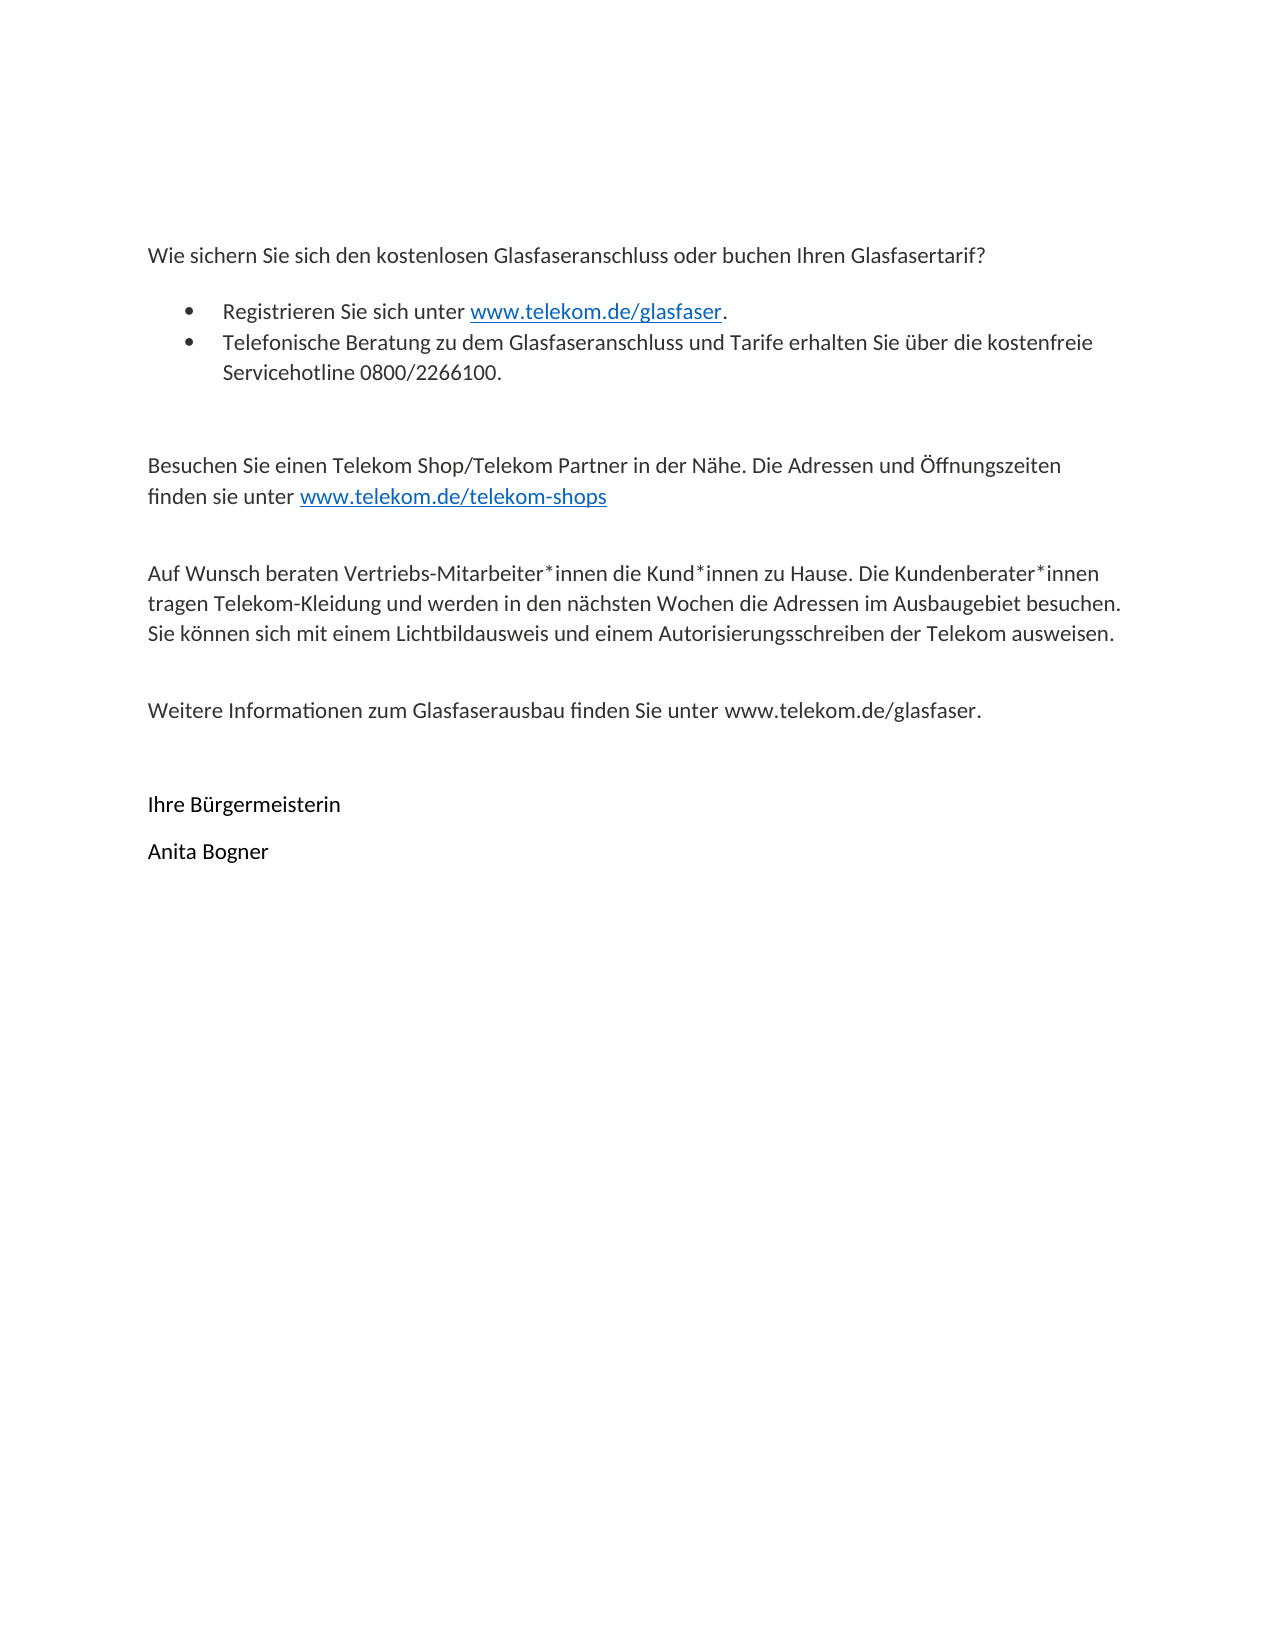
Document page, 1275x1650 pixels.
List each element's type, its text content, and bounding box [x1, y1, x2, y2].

text Anita Bogner [148, 837, 1127, 865]
list Telefonische Beratung zu dem Glasfaseranschluss und Tarife erhalten Sie über die kostenfreie Servicehotline 0800/2266100. [185, 328, 1127, 386]
text Auf Wunsch beraten Vertriebs-Mitarbeiter*innen die Kund*innen zu Hause. Die Kundenberater*innen tragen Telekom-Kleidung und werden in den nächsten Wochen die Adressen im Ausbaugebiet besuchen. Sie können sich mit einem Lichtbildausweis und einem Autorisierungsschreiben der Telekom ausweisen. [148, 559, 1127, 647]
list Registrieren Sie sich unter www.telekom.de/glasfaser. [185, 297, 1127, 325]
text Besuchen Sie einen Telekom Shop/Telekom Partner in der Nähe. Die Adressen und Öffnungszeiten finden sie unter www.telekom.de/telekom-shops [148, 452, 1127, 540]
text Weitere Informationen zum Glasfaserausbau finden Sie unter www.telekom.de/glasfaser. [148, 666, 1127, 724]
text Wie sichern Sie sich den kostenlosen Glasfaseranschluss oder buchen Ihren Glasfasertarif? [148, 241, 1127, 269]
text Ihre Bürgermeisterin [148, 790, 1127, 818]
